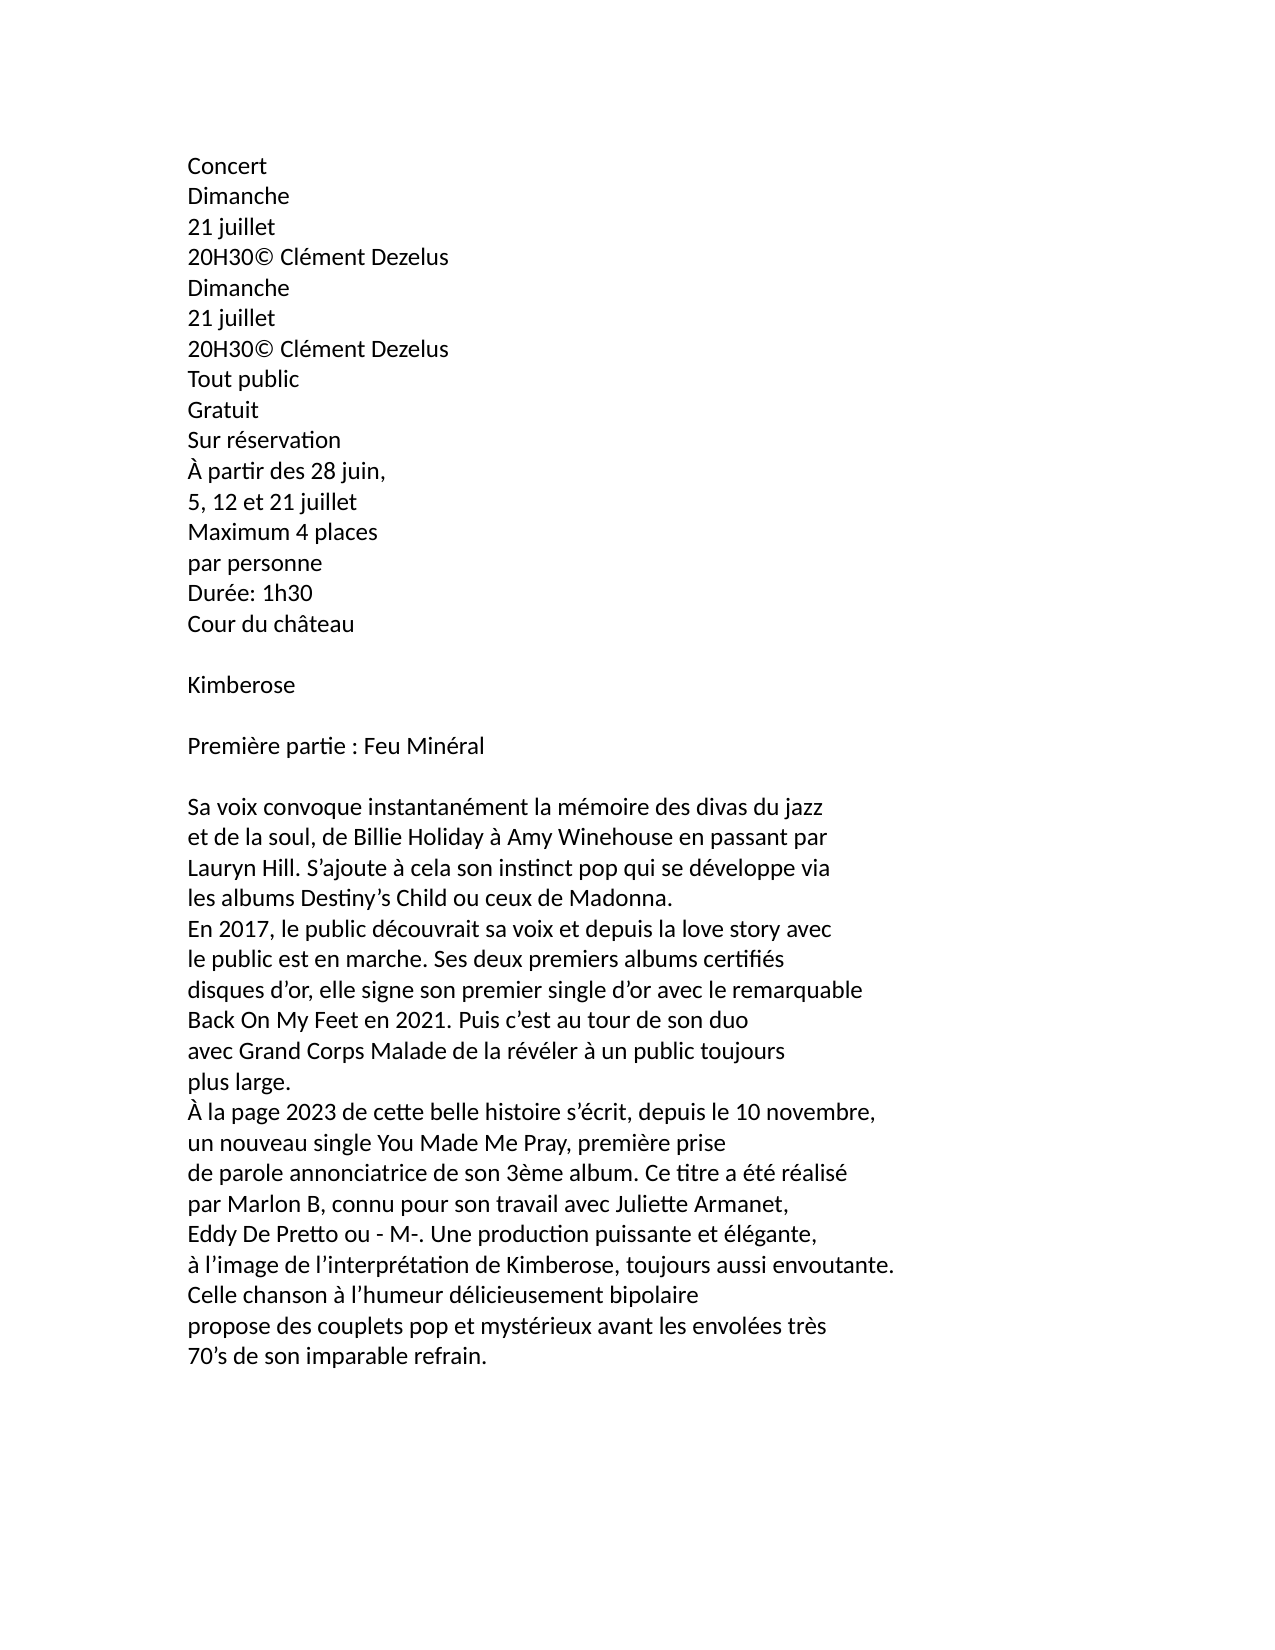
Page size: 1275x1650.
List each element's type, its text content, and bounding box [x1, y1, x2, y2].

text par personne [187, 547, 1087, 577]
text un nouveau single You Made Me Pray, première prise [187, 1127, 1087, 1157]
text 21 juillet [187, 303, 1087, 333]
text Sur réservation [187, 425, 1087, 455]
text Celle chanson à l’humeur délicieusement bipolaire [187, 1279, 1087, 1310]
text Sa voix convoque instantanément la mémoire des divas du jazz [187, 791, 1087, 821]
text 20H30© Clément Dezelus [187, 333, 1087, 364]
text Dimanche [187, 181, 1087, 211]
text 20H30© Clément Dezelus [187, 242, 1087, 272]
text Lauryn Hill. S’ajoute à cela son instinct pop qui se développe via [187, 852, 1087, 882]
text Durée: 1h30 [187, 577, 1087, 608]
text Kimberose [187, 669, 1087, 699]
text Maximum 4 places [187, 516, 1087, 547]
text 70’s de son imparable refrain. [187, 1340, 1087, 1371]
text de parole annonciatrice de son 3ème album. Ce titre a été réalisé [187, 1157, 1087, 1188]
text propose des couplets pop et mystérieux avant les envolées très [187, 1310, 1087, 1340]
text En 2017, le public découvrait sa voix et depuis la love story avec [187, 913, 1087, 943]
text 5, 12 et 21 juillet [187, 486, 1087, 516]
text disques d’or, elle signe son premier single d’or avec le remarquable [187, 974, 1087, 1004]
text Eddy De Pretto ou - M-. Une production puissante et élégante, [187, 1218, 1087, 1249]
text Gratuit [187, 394, 1087, 425]
text Première partie : Feu Minéral [187, 730, 1087, 760]
text À partir des 28 juin, [187, 455, 1087, 486]
text Tout public [187, 364, 1087, 394]
text plus large. [187, 1066, 1087, 1096]
text et de la soul, de Billie Holiday à Amy Winehouse en passant par [187, 821, 1087, 852]
text par Marlon B, connu pour son travail avec Juliette Armanet, [187, 1188, 1087, 1218]
text à l’image de l’interprétation de Kimberose, toujours aussi envoutante. [187, 1249, 1087, 1279]
text Cour du château [187, 608, 1087, 638]
text À la page 2023 de cette belle histoire s’écrit, depuis le 10 novembre, [187, 1096, 1087, 1127]
text 21 juillet [187, 211, 1087, 242]
text le public est en marche. Ses deux premiers albums certifiés [187, 943, 1087, 974]
text Dimanche [187, 272, 1087, 303]
text Back On My Feet en 2021. Puis c’est au tour de son duo [187, 1004, 1087, 1035]
text Concert [187, 150, 1087, 181]
text les albums Destiny’s Child ou ceux de Madonna. [187, 882, 1087, 913]
text avec Grand Corps Malade de la révéler à un public toujours [187, 1035, 1087, 1066]
